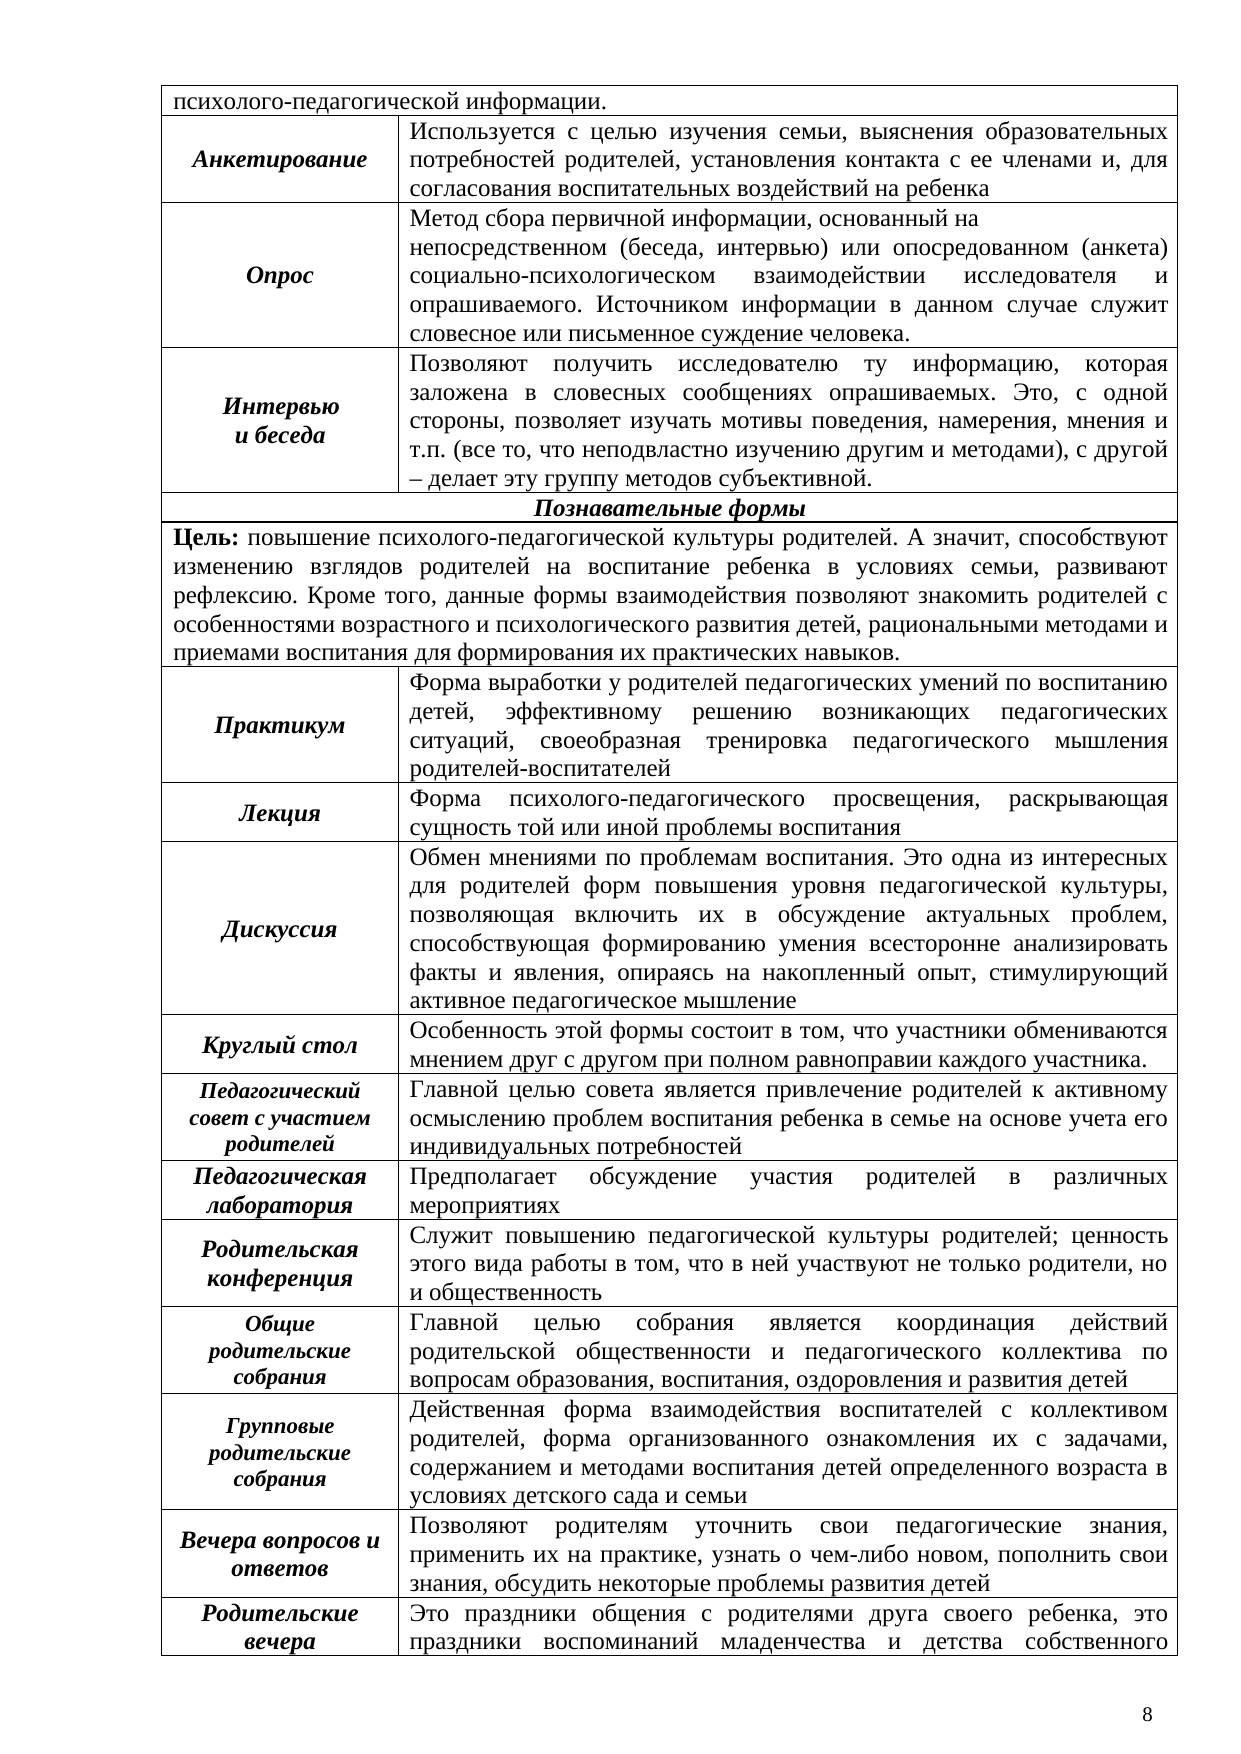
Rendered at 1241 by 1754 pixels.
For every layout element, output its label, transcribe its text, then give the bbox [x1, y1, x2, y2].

table_cell Анкетирование [162, 116, 398, 202]
table_cell Родительские вечера [162, 1598, 398, 1655]
table_cell Родительская конференция [162, 1220, 398, 1306]
table_cell Дискуссия [162, 842, 398, 1014]
table_cell Используется с целью изучения семьи, выяснения образовательных потребностей родителей, установления контакта с ее членами и, для согласования воспитательных воздействий на ребенка [399, 116, 1177, 202]
table_cell Обмен мнениями по проблемам воспитания. Это одна из интересных для родителей форм повышения уровня педагогической культуры, позволяющая включить их в обсуждение актуальных проблем, способствующая формированию умения всесторонне анализировать факты и явления, опираясь на накопленный опыт, стимулирующий активное педагогическое мышление [399, 842, 1177, 1014]
table_cell Педагогический совет с участием родителей [162, 1074, 398, 1160]
table_cell Особенность этой формы состоит в том, что участники обмениваются мнением друг с другом при полном равноправии каждого участника. [399, 1015, 1177, 1073]
table_cell Предполагает обсуждение участия родителей в различных мероприятиях [399, 1161, 1177, 1219]
table_cell Интервью и беседа [162, 348, 398, 492]
table_cell Форма выработки у родителей педагогических умений по воспитанию детей, эффективному решению возникающих педагогических ситуаций, своеобразная тренировка педагогического мышления родителей-воспитателей [399, 667, 1177, 782]
table_cell Опрос [162, 203, 398, 347]
table_cell Главной целью совета является привлечение родителей к активному осмыслению проблем воспитания ребенка в семье на основе учета его индивидуальных потребностей [399, 1074, 1177, 1160]
table_cell Форма психолого-педагогического просвещения, раскрывающая сущность той или иной проблемы воспитания [399, 783, 1177, 841]
table_cell Практикум [162, 667, 398, 782]
table_cell Групповые родительские собрания [162, 1394, 398, 1509]
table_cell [162, 86, 1177, 115]
table_cell Главной целью собрания является координация действий родительской общественности и педагогического коллектива по вопросам образования, воспитания, оздоровления и развития детей [399, 1307, 1177, 1393]
table_cell Педагогическая лаборатория [162, 1161, 398, 1219]
table_cell Круглый стол [162, 1015, 398, 1073]
table_cell Позволяют получить исследователю ту информацию, которая заложена в словесных сообщениях опрашиваемых. Это, с одной стороны, позволяет изучать мотивы поведения, намерения, мнения и т.п. (все то, что неподвластно изучению другим и методами), с другой – делает эту группу методов субъективной. [399, 348, 1177, 492]
table_cell Действенная форма взаимодействия воспитателей с коллективом родителей, форма организованного ознакомления их с задачами, содержанием и методами воспитания детей определенного возраста в условиях детского сада и семьи [399, 1394, 1177, 1509]
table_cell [399, 1598, 1177, 1655]
table_cell Позволяют родителям уточнить свои педагогические знания, применить их на практике, узнать о чем-либо новом, пополнить свои знания, обсудить некоторые проблемы развития детей [399, 1510, 1177, 1597]
table_cell Общие родительские собрания [162, 1307, 398, 1393]
table_cell Служит повышению педагогической культуры родителей; ценность этого вида работы в том, что в ней участвуют не только родители, но и общественность [399, 1220, 1177, 1306]
table_cell Метод сбора первичной информации, основанный на непосредственном (беседа, интервью) или опосредованном (анкета) социально-психологическом взаимодействии исследователя и опрашиваемого. Источником информации в данном случае служит словесное или письменное суждение человека. [399, 203, 1177, 347]
table_cell Познавательные формы [162, 493, 1177, 521]
table_cell Лекция [162, 783, 398, 841]
table_cell Цель: повышение психолого-педагогической культуры родителей. А значит, способствуют изменению взглядов родителей на воспитание ребенка в условиях семьи, развивают рефлексию. Кроме того, данные формы взаимодействия позволяют знакомить родителей с особенностями возрастного и психологического развития детей, рациональными методами и приемами воспитания для формирования их практических навыков. [162, 523, 1177, 666]
table_cell Вечера вопросов и ответов [162, 1510, 398, 1597]
